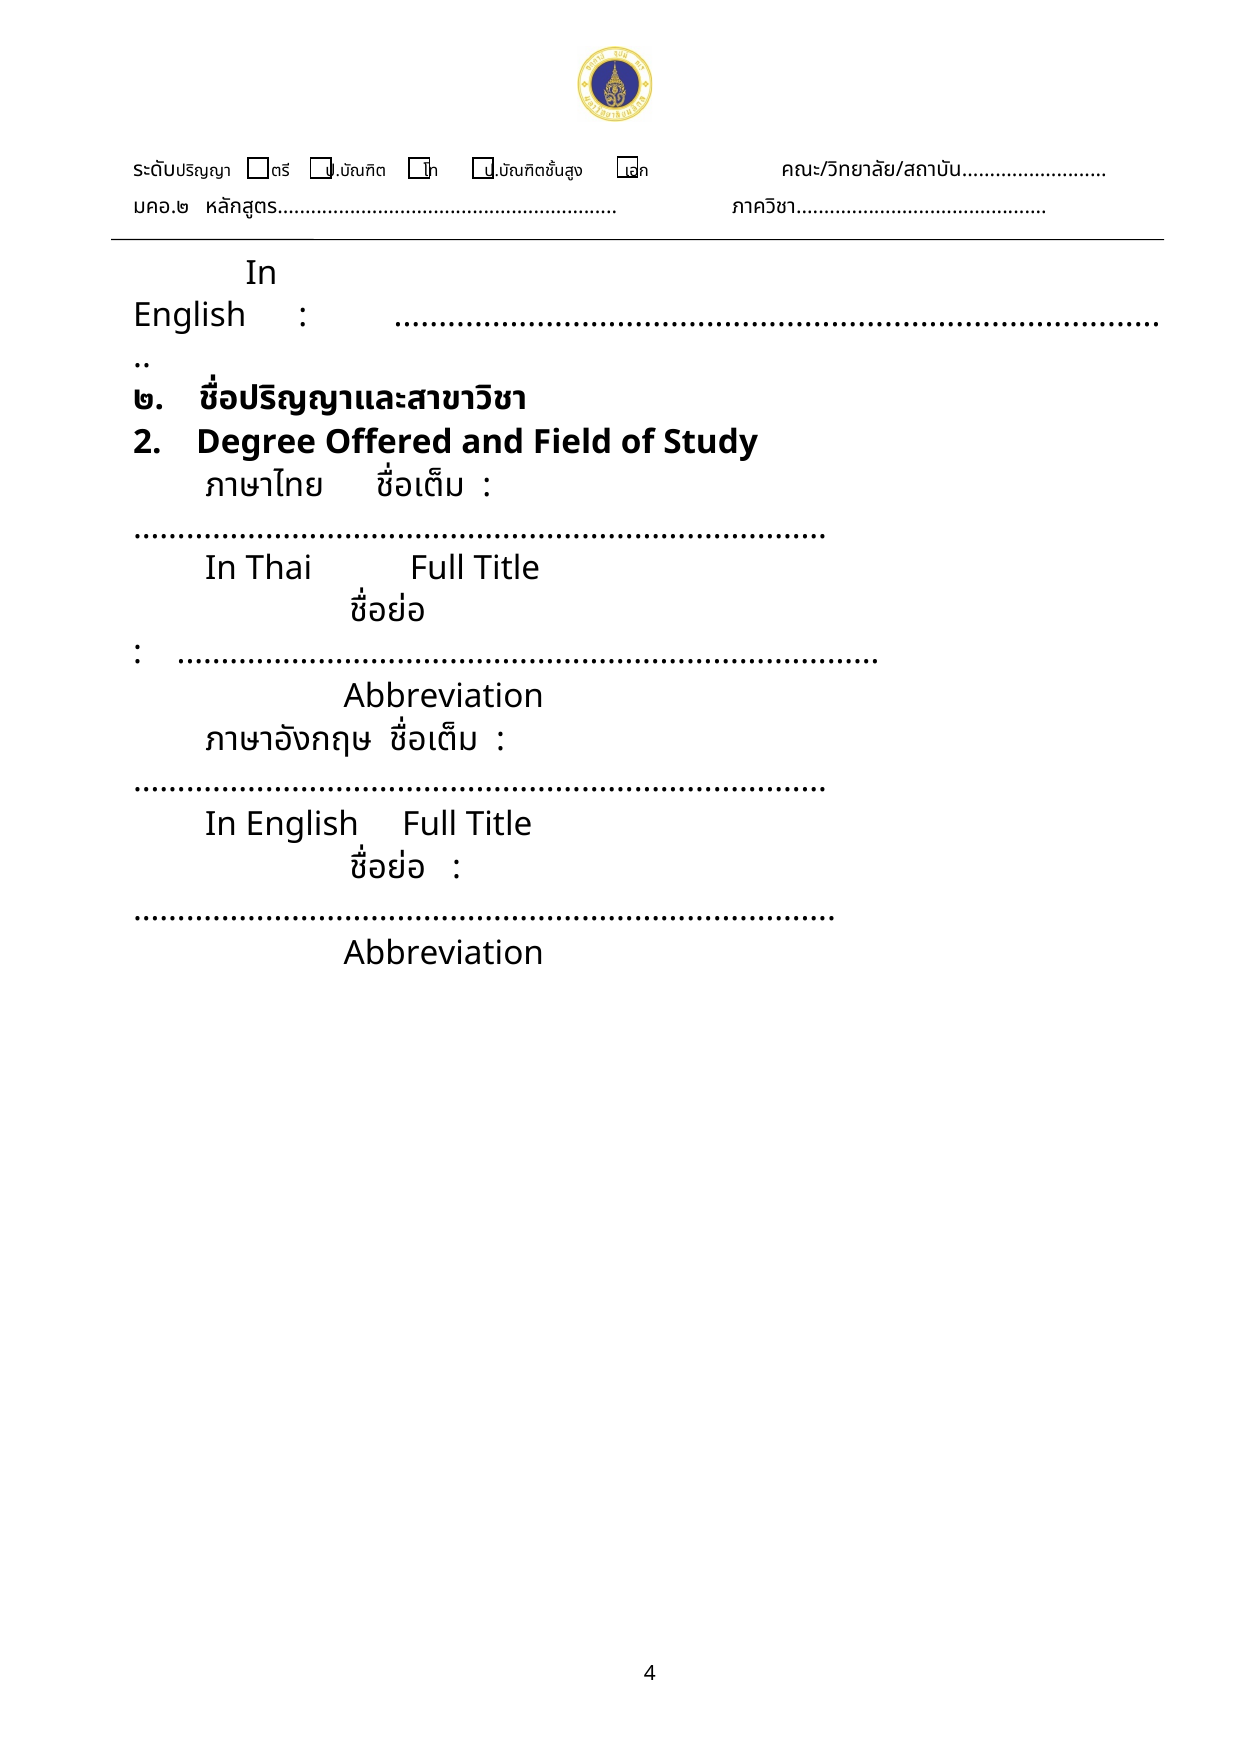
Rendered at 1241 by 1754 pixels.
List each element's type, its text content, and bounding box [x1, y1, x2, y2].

text ภาษาไทย ชื่อเต็ม : ……………………………………………………….…………… [133, 463, 1166, 546]
text In English Full Title [133, 800, 1166, 846]
text In Thai Full Title [133, 546, 1166, 588]
text ชื่อย่อ : …………………………………………………………….………. [133, 846, 1166, 929]
picture [577, 46, 653, 122]
text ภาษาอังกฤษ ชื่อเต็ม : ……………………………………………………………….…… [133, 717, 1166, 800]
text ๒. ชื่อปริญญาและสาขาวิชา [133, 376, 1166, 418]
text ชื่อย่อ : .………………………………………………………….………… [133, 588, 1166, 671]
text Abbreviation [133, 929, 1166, 974]
text 2. Degree Offered and Field of Study [133, 418, 1166, 463]
text In English : ........................................................................................ [133, 251, 1166, 376]
text Abbreviation [133, 671, 1166, 717]
